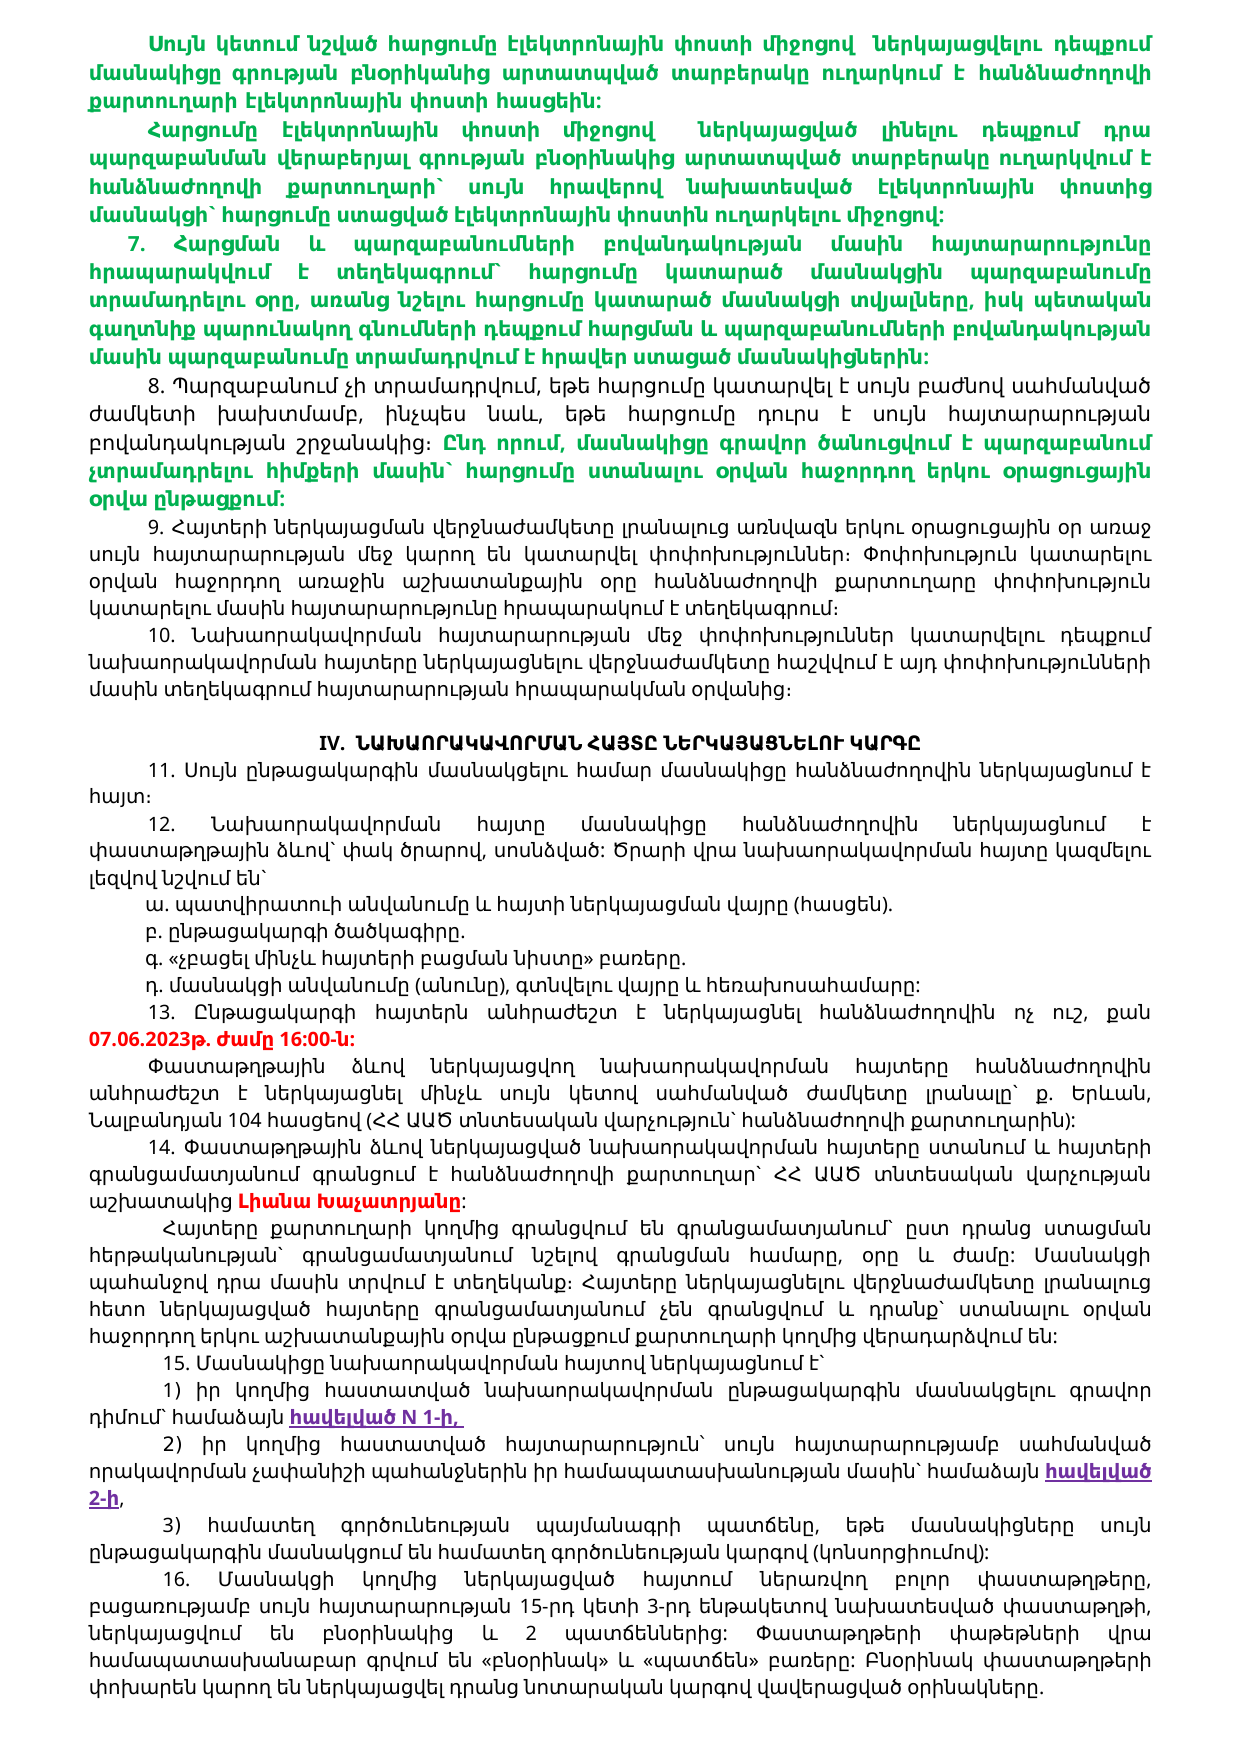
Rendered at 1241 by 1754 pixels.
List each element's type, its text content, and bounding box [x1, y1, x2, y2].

text Հարցումը էլեկտրոնային փոստի միջոցով ներկայացված լինելու դեպքում դրա պարզաբանման վերաբերյալ գրության բնօրինակից արտատպված տարբերակը ուղարկվում է հանձնաժողովի քարտուղարի` սույն հրավերով նախատեսված էլեկտրոնային փոստից մասնակցի` հարցումը ստացված էլեկտրոնային փոստին ուղարկելու միջոցով: [89, 115, 1152, 229]
text 12. Նախաորակավորման հայտը մասնակիցը հանձնաժողովին ներկայացնում է փաստաթղթային ձևով` փակ ծրարով, սոսնձված: Ծրարի վրա նախաորակավորման հայտը կազմելու լեզվով նշվում են` [89, 810, 1152, 891]
text 10. Նախաորակավորման հայտարարության մեջ փոփոխություններ կատարվելու դեպքում նախաորակավորման հայտերը ներկայացնելու վերջնաժամկետը հաշվվում է այդ փոփոխությունների մասին տեղեկագրում հայտարարության հրապարակման օրվանից։ [89, 621, 1152, 702]
text 16. Մասնակցի կողմից ներկայացված հայտում ներառվող բոլոր փաստաթղթերը, բացառությամբ սույն հայտարարության 15-րդ կետի 3-րդ ենթակետով նախատեսված փաստաթղթի, ներկայացվում են բնօրինակից և 2 պատճեններից: Փաստաթղթերի փաթեթների վրա համապատասխանաբար գրվում են «բնօրինակ» և «պատճեն» բառերը: Բնօրինակ փաստաթղթերի փոխարեն կարող են ներկայացվել դրանց նոտարական կարգով վավերացված օրինակները. [89, 1565, 1152, 1700]
text գ. «չբացել մինչև հայտերի բացման նիստը» բառերը. [89, 945, 1152, 972]
text 9. Հայտերի ներկայացման վերջնաժամկետը լրանալուց առնվազն երկու օրացուցային օր առաջ սույն հայտարարության մեջ կարող են կատարվել փոփոխություններ։ Փոփոխություն կատարելու օրվան հաջորդող առաջին աշխատանքային օրը հանձնաժողովի քարտուղարը փոփոխություն կատարելու մասին հայտարարությունը հրապարակում է տեղեկագրում։ [89, 513, 1152, 621]
text Հայտերը քարտուղարի կողմից գրանցվում են գրանցամատյանում` ըստ դրանց ստացման հերթականության` գրանցամատյանում նշելով գրանցման համարը, օրը և ժամը: Մասնակցի պահանջով դրա մասին տրվում է տեղեկանք։ Հայտերը ներկայացնելու վերջնաժամկետը լրանալուց հետո ներկայացված հայտերը գրանցամատյանում չեն գրանցվում և դրանք` ստանալու օրվան հաջորդող երկու աշխատանքային օրվա ընթացքում քարտուղարի կողմից վերադարձվում են: [89, 1214, 1152, 1349]
text դ. մասնակցի անվանումը (անունը), գտնվելու վայրը և հեռախոսահամարը: [89, 972, 1152, 999]
text 11. Սույն ընթացակարգին մասնակցելու համար մասնակիցը հանձնաժողովին ներկայացնում է հայտ։ [89, 756, 1152, 810]
text IV. ՆԱԽԱՈՐԱԿԱՎՈՐՄԱՆ ՀԱՅՏԸ ՆԵՐԿԱՅԱՑՆԵԼՈՒ ԿԱՐԳԸ [89, 702, 1152, 756]
text 1) իր կողմից հաստատված նախաորակավորման ընթացակարգին մասնակցելու գրավոր դիմում` համաձայն հավելված N 1-ի, [89, 1376, 1152, 1430]
text բ. ընթացակարգի ծածկագիրը. [89, 918, 1152, 945]
text Փաստաթղթային ձևով ներկայացվող նախաորակավորման հայտերը հանձնաժողովին անհրաժեշտ է ներկայացնել մինչև սույն կետով սահմանված ժամկետը լրանալը` ք. Երևան, Նալբանդյան 104 հասցեով (ՀՀ ԱԱԾ տնտեսական վարչություն` հանձնաժողովի քարտուղարին): [89, 1053, 1152, 1133]
text 2) իր կողմից հաստատված հայտարարություն՝ սույն հայտարարությամբ սահմանված որակավորման չափանիշի պահանջներին իր համապատասխանության մասին` համաձայն հավելված 2-ի, [89, 1430, 1152, 1511]
text 13. Ընթացակարգի հայտերն անհրաժեշտ է ներկայացնել հանձնաժողովին ոչ ուշ, քան 07.06.2023թ. ժամը 16:00-ն: [89, 999, 1152, 1053]
text 14. Փաստաթղթային ձևով ներկայացված նախաորակավորման հայտերը ստանում և հայտերի գրանցամատյանում գրանցում է հանձնաժողովի քարտուղար` ՀՀ ԱԱԾ տնտեսական վարչության աշխատակից Լիանա Խաչատրյանը: [89, 1133, 1152, 1214]
text 15. Մասնակիցը նախաորակավորման հայտով ներկայացնում է` [89, 1349, 1152, 1376]
text 8. Պարզաբանում չի տրամադրվում, եթե հարցումը կատարվել է սույն բաժնով սահմանված ժամկետի խախտմամբ, ինչպես նաև, եթե հարցումը դուրս է սույն հայտարարության բովանդակության շրջանակից։ Ընդ որում, մասնակիցը գրավոր ծանուցվում է պարզաբանում չտրամադրելու հիմքերի մասին` հարցումը ստանալու օրվան հաջորդող երկու օրացուցային օրվա ընթացքում: [89, 371, 1152, 513]
text 7. Հարցման և պարզաբանումների բովանդակության մասին հայտարարությունը հրապարակվում է տեղեկագրում` հարցումը կատարած մասնակցին պարզաբանումը տրամադրելու օրը, առանց նշելու հարցումը կատարած մասնակցի տվյալները, իսկ պետական գաղտնիք պարունակող գնումների դեպքում հարցման և պարզաբանումների բովանդակության մասին պարզաբանումը տրամադրվում է հրավեր ստացած մասնակիցներին: [89, 229, 1152, 371]
text ա. պատվիրատուի անվանումը և հայտի ներկայացման վայրը (հասցեն). [89, 891, 1152, 918]
text 3) համատեղ գործունեության պայմանագրի պատճենը, եթե մասնակիցները սույն ընթացակարգին մասնակցում են համատեղ գործունեության կարգով (կոնսորցիումով): [89, 1511, 1152, 1565]
text Սույն կետում նշված հարցումը էլեկտրոնային փոստի միջոցով ներկայացվելու դեպքում մասնակիցը գրության բնօրիկանից արտատպված տարբերակը ուղարկում է հանձնաժողովի քարտուղարի էլեկտրոնային փոստի հասցեին: [89, 29, 1152, 115]
